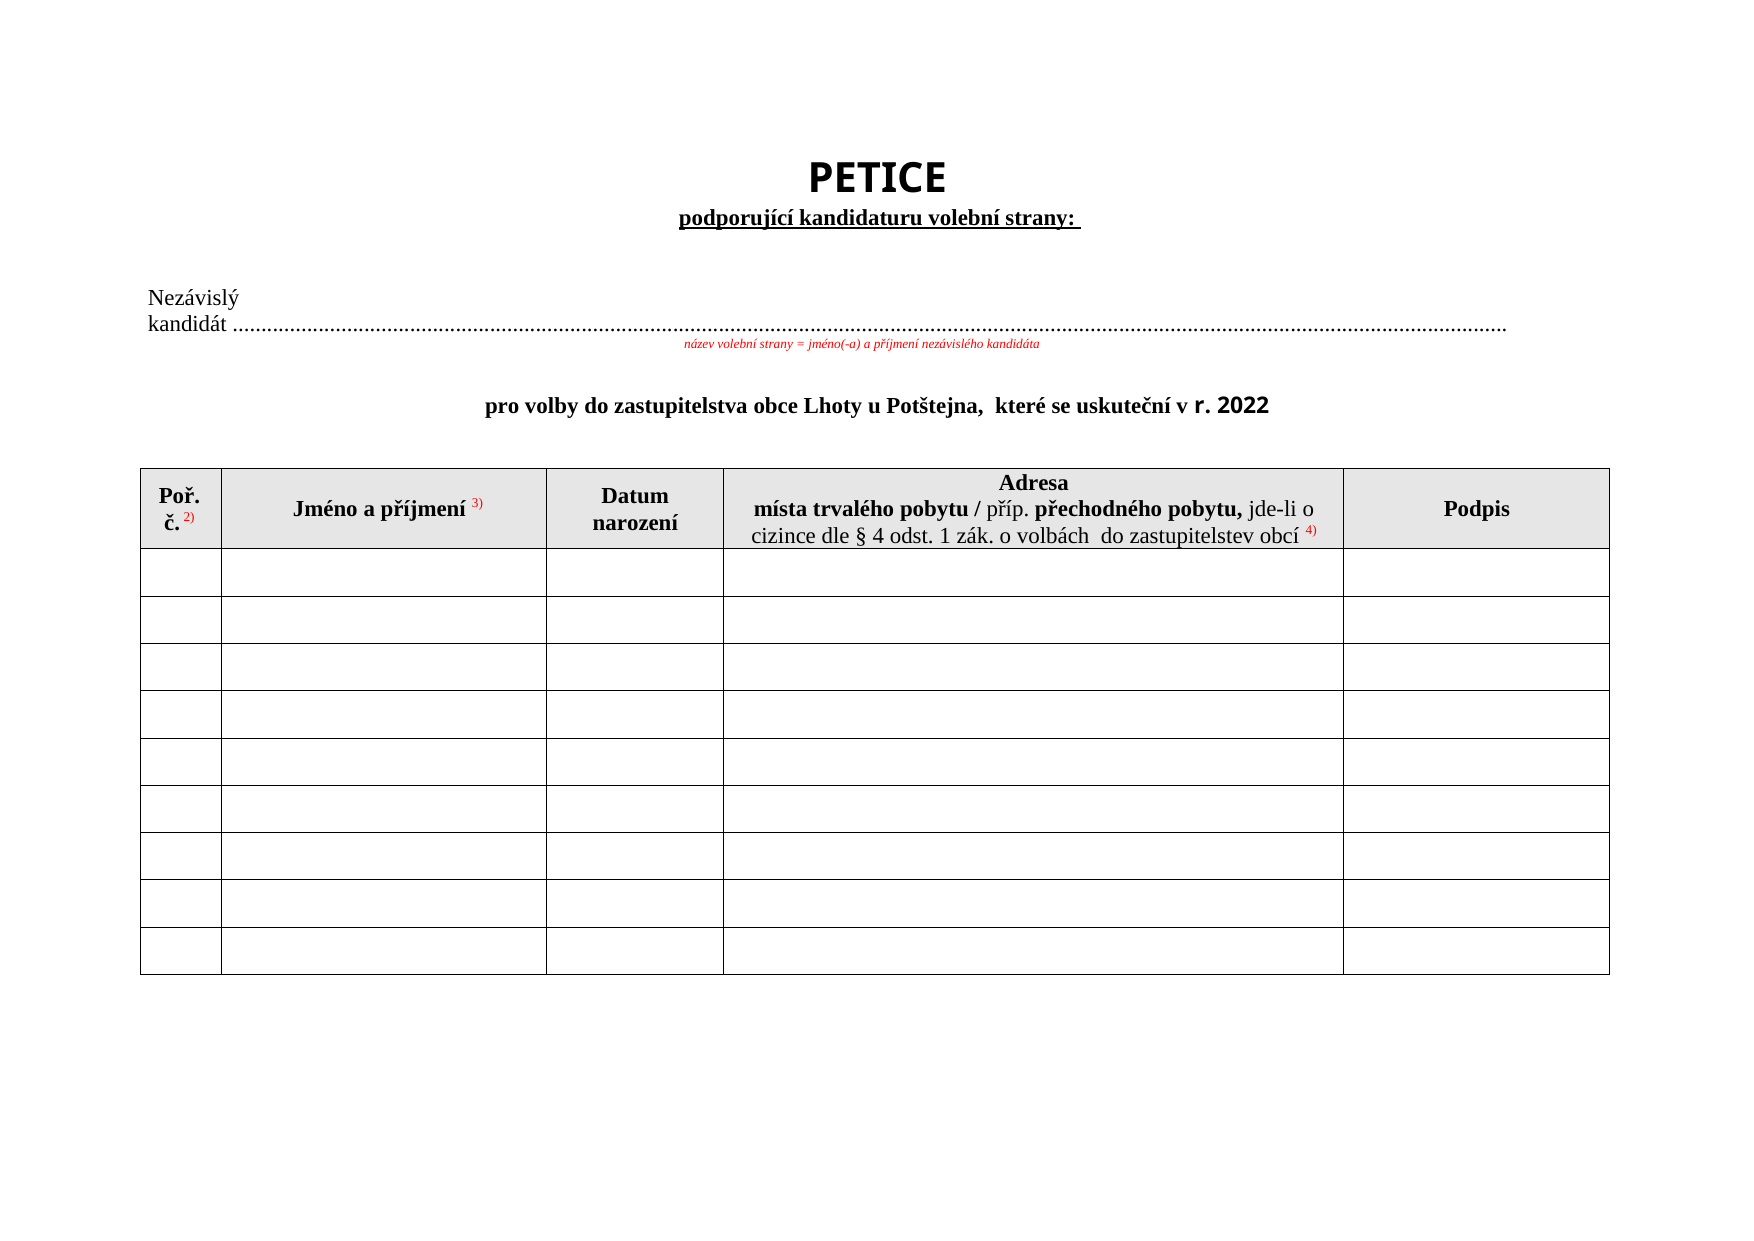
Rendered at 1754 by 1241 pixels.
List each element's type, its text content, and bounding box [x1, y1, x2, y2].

table_cell [1344, 786, 1609, 832]
table_cell [1344, 691, 1609, 737]
table_cell [724, 739, 1343, 785]
table_cell [547, 880, 723, 927]
table_cell [222, 549, 546, 596]
table_cell [141, 880, 221, 927]
table_cell [222, 786, 546, 832]
table_header Adresa místa trvalého pobytu / příp. přechodného pobytu, jde-li o cizince dle § 4 odst. 1 zák. o volbách do zastupitelstev obcí 4) [724, 469, 1343, 548]
table_cell [724, 597, 1343, 643]
text Nezávislý kandidát ............................................................................................................................................................................................................................... [148, 283, 1606, 336]
text podporující kandidaturu volební strany: [148, 204, 1606, 231]
table_cell [141, 928, 221, 974]
table_cell [141, 549, 221, 596]
table_cell [1344, 549, 1609, 596]
table_cell [547, 549, 723, 596]
table_cell [141, 786, 221, 832]
text pro volby do zastupitelstva obce Lhoty u Potštejna, které se uskuteční v r. 2022 [148, 389, 1606, 420]
table_cell [141, 691, 221, 737]
table_cell [724, 833, 1343, 879]
table_cell [724, 880, 1343, 927]
table_cell [547, 739, 723, 785]
table_cell [222, 880, 546, 927]
table_cell [724, 549, 1343, 596]
table_cell [1344, 928, 1609, 974]
table_cell [222, 644, 546, 690]
table_header Datum narození [547, 469, 723, 548]
table_header Poř. č. 2) [141, 469, 221, 548]
table_header Jméno a příjmení 3) [222, 469, 546, 548]
table_cell [222, 833, 546, 879]
table_cell [141, 833, 221, 879]
text petice [148, 148, 1606, 204]
table_cell [1344, 833, 1609, 879]
table_cell [547, 691, 723, 737]
table_cell [547, 833, 723, 879]
table_cell [724, 691, 1343, 737]
table_cell [724, 644, 1343, 690]
table_cell [1344, 644, 1609, 690]
table_cell [1344, 597, 1609, 643]
table_cell [141, 644, 221, 690]
table_cell [141, 597, 221, 643]
table_cell [222, 597, 546, 643]
table_cell [724, 786, 1343, 832]
table_cell [222, 739, 546, 785]
table_cell [547, 644, 723, 690]
table_cell [724, 928, 1343, 974]
text název volební strany = jméno(-a) a příjmení nezávislého kandidáta [148, 336, 1606, 363]
table_cell [547, 597, 723, 643]
table_cell [547, 786, 723, 832]
table_cell [1344, 880, 1609, 927]
table_cell [1344, 739, 1609, 785]
table_cell [222, 691, 546, 737]
table_cell [547, 928, 723, 974]
table_cell [222, 928, 546, 974]
table_cell [141, 739, 221, 785]
table_header Podpis [1344, 469, 1609, 548]
